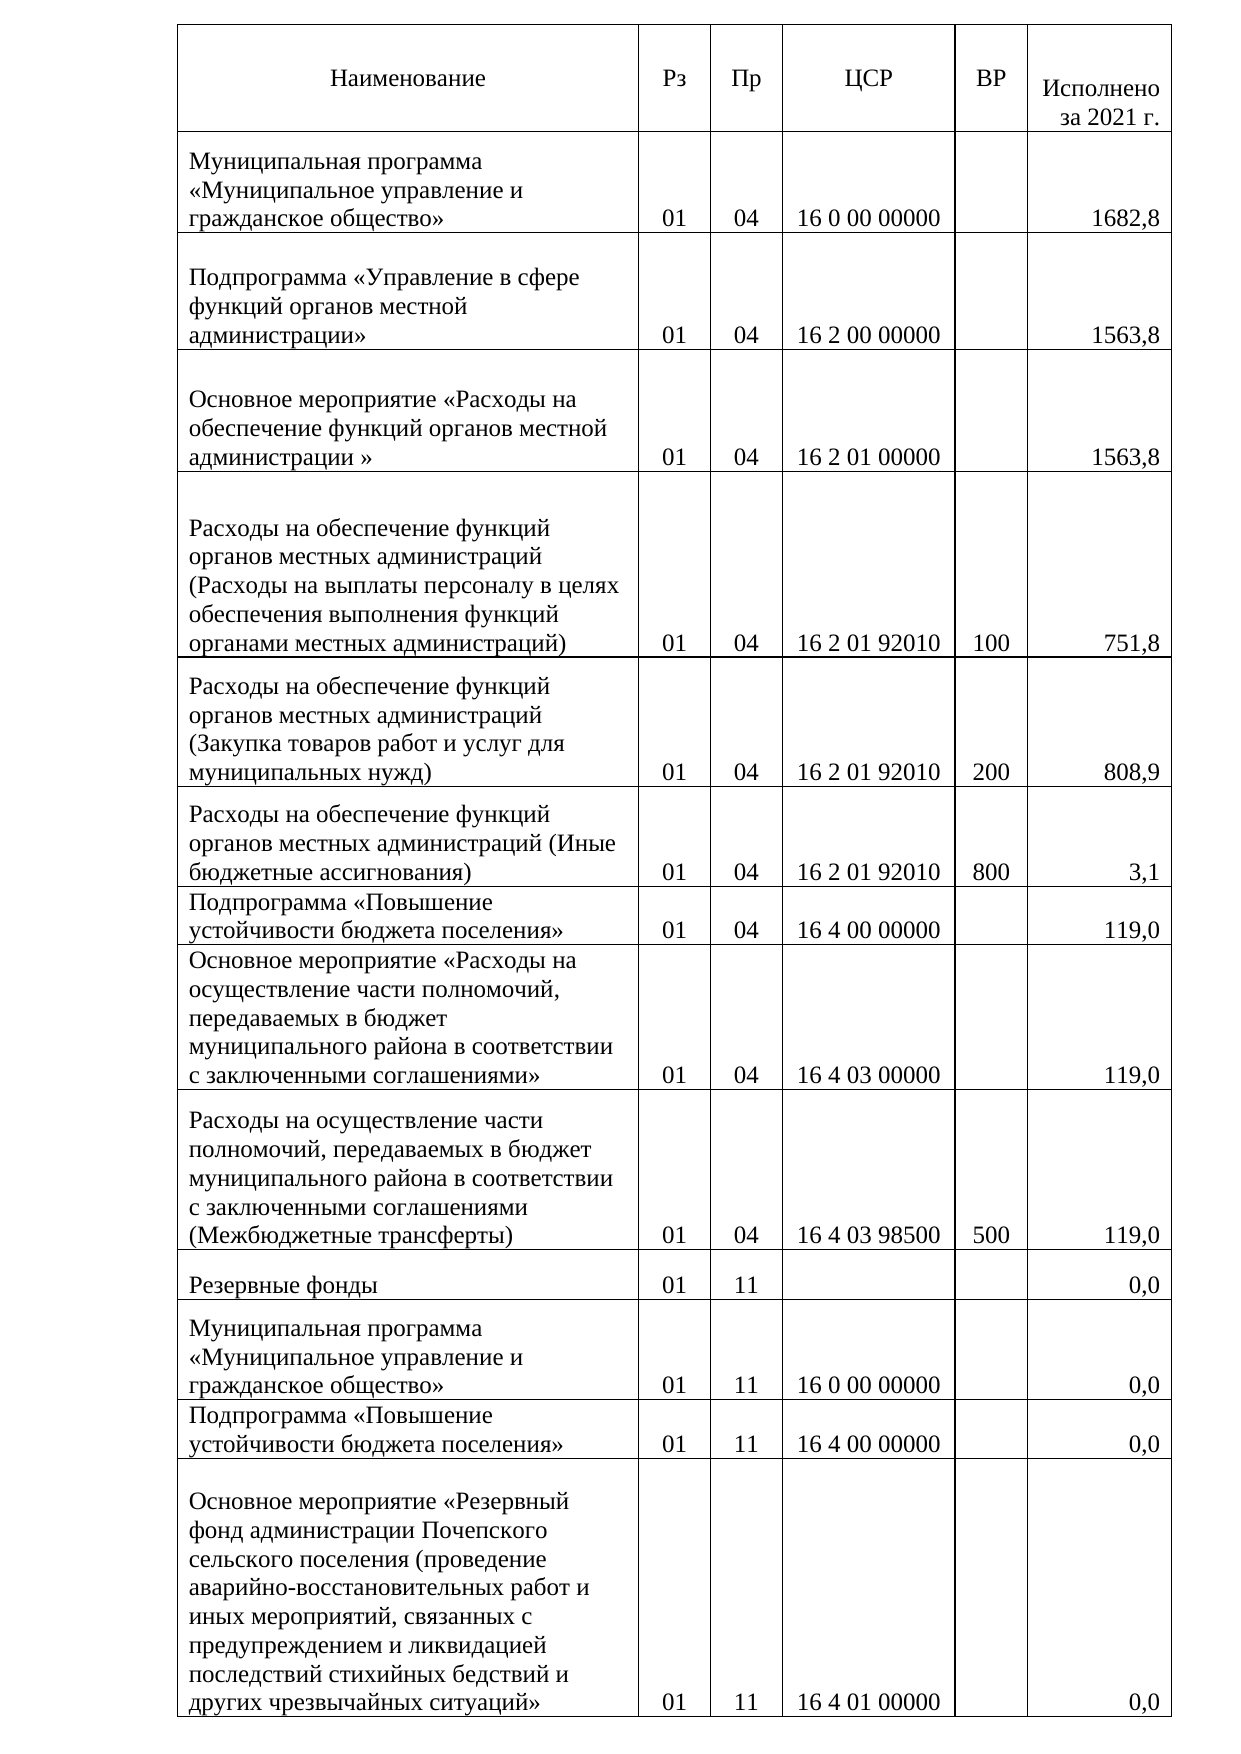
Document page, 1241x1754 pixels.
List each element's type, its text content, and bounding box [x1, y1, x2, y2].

table_cell 11 [711, 1300, 782, 1399]
table_cell 01 [639, 1300, 710, 1399]
table_cell 01 [639, 887, 710, 944]
table_header Пр [711, 25, 782, 131]
table_cell 119,0 [1028, 945, 1171, 1089]
table_cell 11 [711, 1459, 782, 1716]
table_cell 01 [639, 1250, 710, 1298]
table_cell [956, 1250, 1027, 1298]
table_header ВР [956, 25, 1027, 131]
table_cell 1563,8 [1028, 233, 1171, 349]
table_cell Резервные фонды [178, 1250, 638, 1298]
table_cell Подпрограмма «Повышение устойчивости бюджета поселения» [178, 1400, 638, 1458]
table_cell 04 [711, 787, 782, 886]
table_cell Подпрограмма «Повышение устойчивости бюджета поселения» [178, 887, 638, 944]
table_cell [956, 132, 1027, 232]
table_cell 01 [639, 132, 710, 232]
table_cell 01 [639, 1090, 710, 1249]
table_cell 16 4 00 00000 [783, 887, 954, 944]
table_cell 16 0 00 00000 [783, 132, 954, 232]
table_cell 01 [639, 350, 710, 471]
table_cell 119,0 [1028, 887, 1171, 944]
table_cell [956, 1400, 1027, 1458]
table_cell [783, 1250, 954, 1298]
table_cell 16 4 03 98500 [783, 1090, 954, 1249]
table_cell 0,0 [1028, 1459, 1171, 1716]
table_cell 3,1 [1028, 787, 1171, 886]
table_cell 16 4 00 00000 [783, 1400, 954, 1458]
table_cell 0,0 [1028, 1300, 1171, 1399]
table_cell 16 2 00 00000 [783, 233, 954, 349]
table_cell 01 [639, 787, 710, 886]
table_cell 04 [711, 233, 782, 349]
table_cell [956, 887, 1027, 944]
table_header Исполнено за 2021 г. [1028, 25, 1171, 131]
table_cell 11 [711, 1400, 782, 1458]
table_cell 01 [639, 233, 710, 349]
table_cell Расходы на обеспечение функций органов местных администраций (Расходы на выплаты персоналу в целях обеспечения выполнения функций органами местных администраций) [178, 472, 638, 656]
table_cell 16 2 01 92010 [783, 658, 954, 786]
table_cell 01 [639, 1459, 710, 1716]
table_cell 0,0 [1028, 1400, 1171, 1458]
table_cell 800 [956, 787, 1027, 886]
table_header ЦСР [783, 25, 954, 131]
table_cell 119,0 [1028, 1090, 1171, 1249]
table_cell 04 [711, 887, 782, 944]
table_cell 16 0 00 00000 [783, 1300, 954, 1399]
table_cell 04 [711, 658, 782, 786]
table_cell 04 [711, 350, 782, 471]
table_cell Основное мероприятие «Резервный фонд администрации Почепского сельского поселения (проведение аварийно-восстановительных работ и иных мероприятий, связанных с предупреждением и ликвидацией последствий стихийных бедствий и других чрезвычайных ситуаций» [178, 1459, 638, 1716]
table_cell 04 [711, 945, 782, 1089]
table_cell [956, 1300, 1027, 1399]
table_cell 01 [639, 1400, 710, 1458]
table_cell Подпрограмма «Управление в сфере функций органов местной администрации» [178, 233, 638, 349]
table_cell 751,8 [1028, 472, 1171, 656]
table_cell 16 2 01 92010 [783, 787, 954, 886]
table_cell 04 [711, 1090, 782, 1249]
table_cell 200 [956, 658, 1027, 786]
table_cell Муниципальная программа «Муниципальное управление и гражданское общество» [178, 1300, 638, 1399]
table_cell 808,9 [1028, 658, 1171, 786]
table_cell [956, 1459, 1027, 1716]
table_cell [956, 945, 1027, 1089]
table_cell [956, 233, 1027, 349]
table_cell Расходы на осуществление части полномочий, передаваемых в бюджет муниципального района в соответствии с заключенными соглашениями (Межбюджетные трансферты) [178, 1090, 638, 1249]
table_cell Расходы на обеспечение функций органов местных администраций (Закупка товаров работ и услуг для муниципальных нужд) [178, 658, 638, 786]
table_cell 16 2 01 00000 [783, 350, 954, 471]
table_cell 01 [639, 472, 710, 656]
table_header Рз [639, 25, 710, 131]
table_cell Основное мероприятие «Расходы на осуществление части полномочий, передаваемых в бюджет муниципального района в соответствии с заключенными соглашениями» [178, 945, 638, 1089]
table_cell Основное мероприятие «Расходы на обеспечение функций органов местной администрации » [178, 350, 638, 471]
table_cell 01 [639, 658, 710, 786]
table_header Наименование [178, 25, 638, 131]
table_cell 16 4 03 00000 [783, 945, 954, 1089]
table_cell 500 [956, 1090, 1027, 1249]
table_cell 11 [711, 1250, 782, 1298]
table_cell [956, 350, 1027, 471]
table_cell 100 [956, 472, 1027, 656]
table_cell 1563,8 [1028, 350, 1171, 471]
table_cell Расходы на обеспечение функций органов местных администраций (Иные бюджетные ассигнования) [178, 787, 638, 886]
table_cell 16 4 01 00000 [783, 1459, 954, 1716]
table_cell 0,0 [1028, 1250, 1171, 1298]
table_cell Муниципальная программа «Муниципальное управление и гражданское общество» [178, 132, 638, 232]
table_cell 1682,8 [1028, 132, 1171, 232]
table_cell 16 2 01 92010 [783, 472, 954, 656]
table_cell 04 [711, 472, 782, 656]
table_cell 04 [711, 132, 782, 232]
table_cell 01 [639, 945, 710, 1089]
